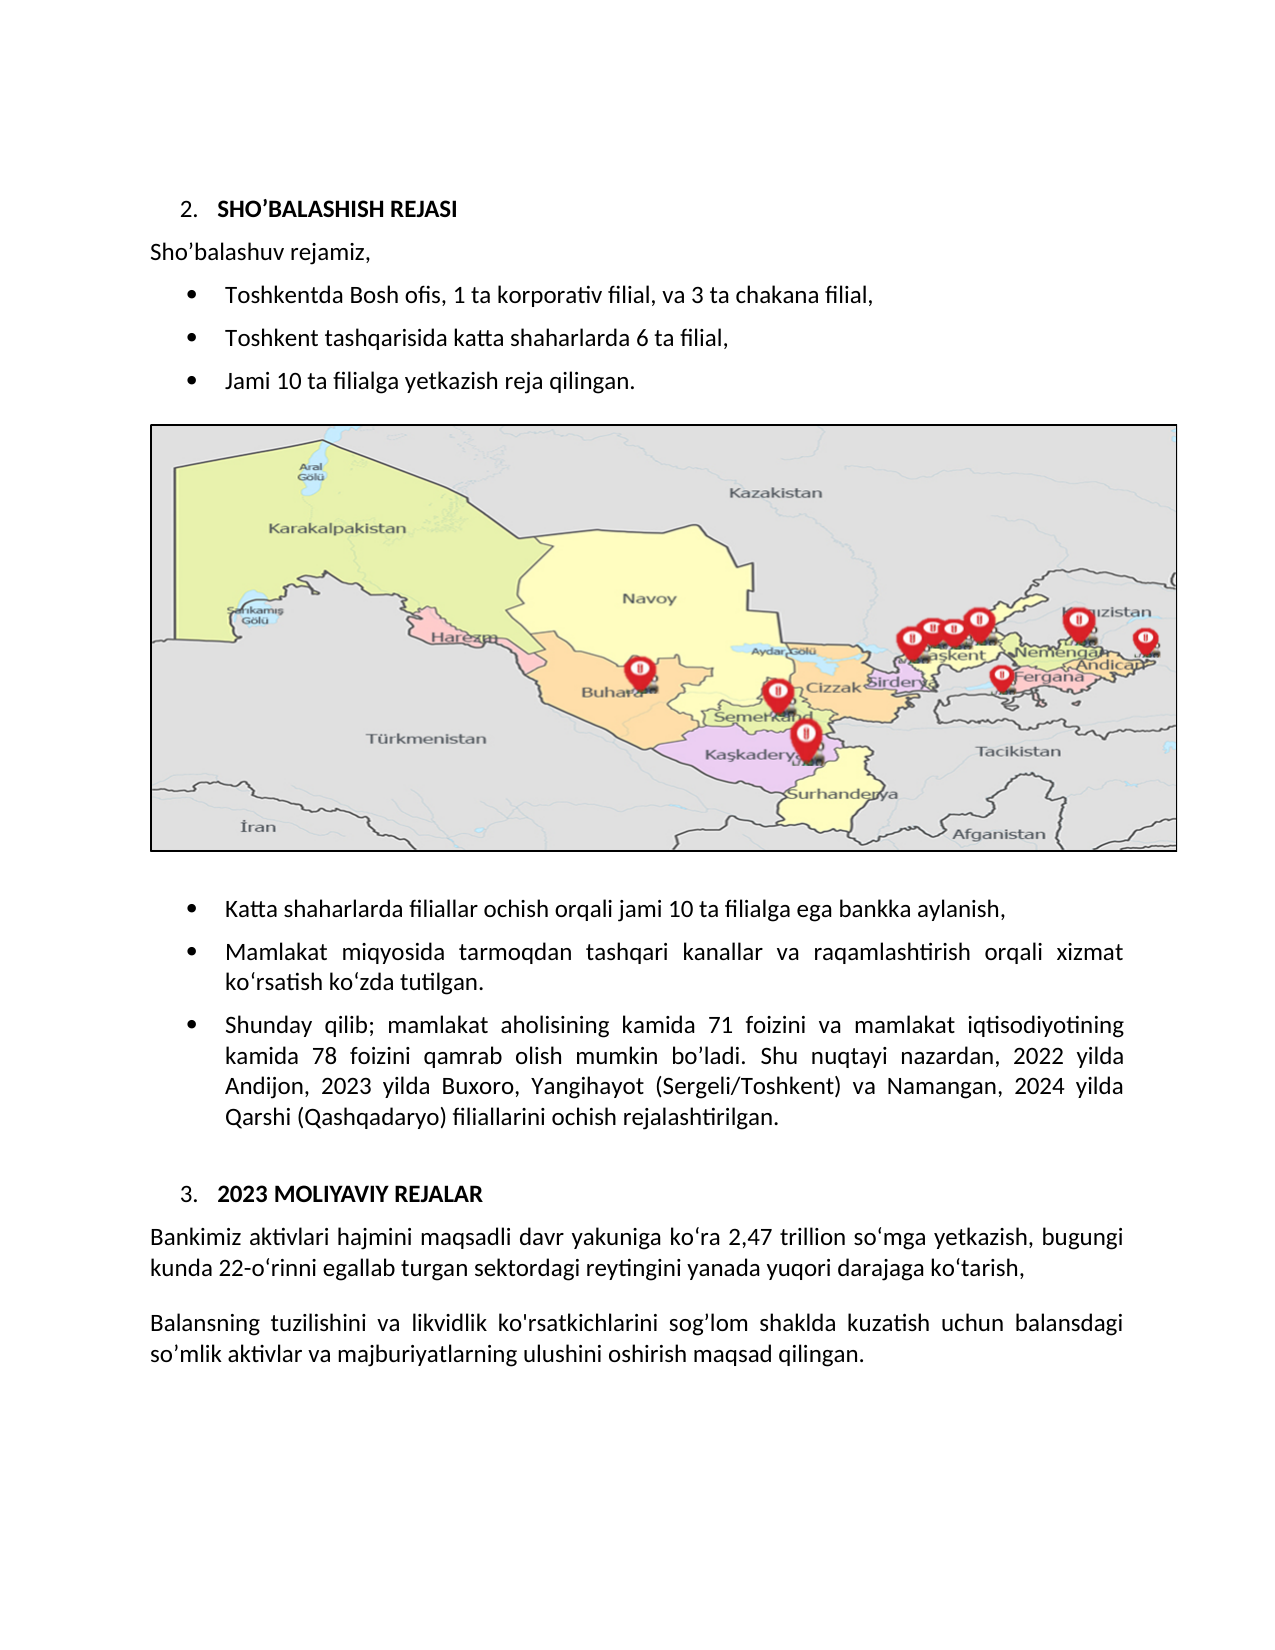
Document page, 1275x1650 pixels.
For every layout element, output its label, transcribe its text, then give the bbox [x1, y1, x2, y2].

subtitle 2023 MOLIYAVIY REJALAR [179, 1178, 1125, 1209]
list Toshkent tashqarisida katta shaharlarda 6 ta filial, [187, 322, 1125, 353]
list Shunday qilib; mamlakat aholisining kamida 71 foizini va mamlakat iqtisodiyotining kamida 78 foizini qamrab olish mumkin bo’ladi. Shu nuqtayi nazardan, 2022 yilda Andijon, 2023 yilda Buxoro, Yangihayot (Sergeli/Toshkent) va Namangan, 2024 yilda Qarshi (Qashqadaryo) filiallarini ochish rejalashtirilgan. [187, 1009, 1125, 1131]
text Bankimiz aktivlari hajmini maqsadli davr yakuniga ko‘ra 2,47 trillion so‘mga yetkazish, bugungi kunda 22-o‘rinni egallab turgan sektordagi reytingini yanada yuqori darajaga ko‘tarish, [150, 1221, 1125, 1282]
subtitle SHO’BALASHISH REJASI [179, 193, 1125, 223]
list Katta shaharlarda filiallar ochish orqali jami 10 ta filialga ega bankka aylanish, [187, 893, 1125, 923]
list Mamlakat miqyosida tarmoqdan tashqari kanallar va raqamlashtirish orqali xizmat ko‘rsatish ko‘zda tutilgan. [187, 936, 1125, 997]
picture [150, 424, 1178, 852]
list Jami 10 ta filialga yetkazish reja qilingan. [187, 365, 1125, 396]
text Sho’balashuv rejamiz, [150, 236, 1125, 267]
text Balansning tuzilishini va likvidlik ko'rsatkichlarini sog’lom shaklda kuzatish uchun balansdagi so’mlik aktivlar va majburiyatlarning ulushini oshirish maqsad qilingan. [150, 1307, 1125, 1368]
list Toshkentda Bosh ofis, 1 ta korporativ filial, va 3 ta chakana filial, [187, 279, 1125, 309]
